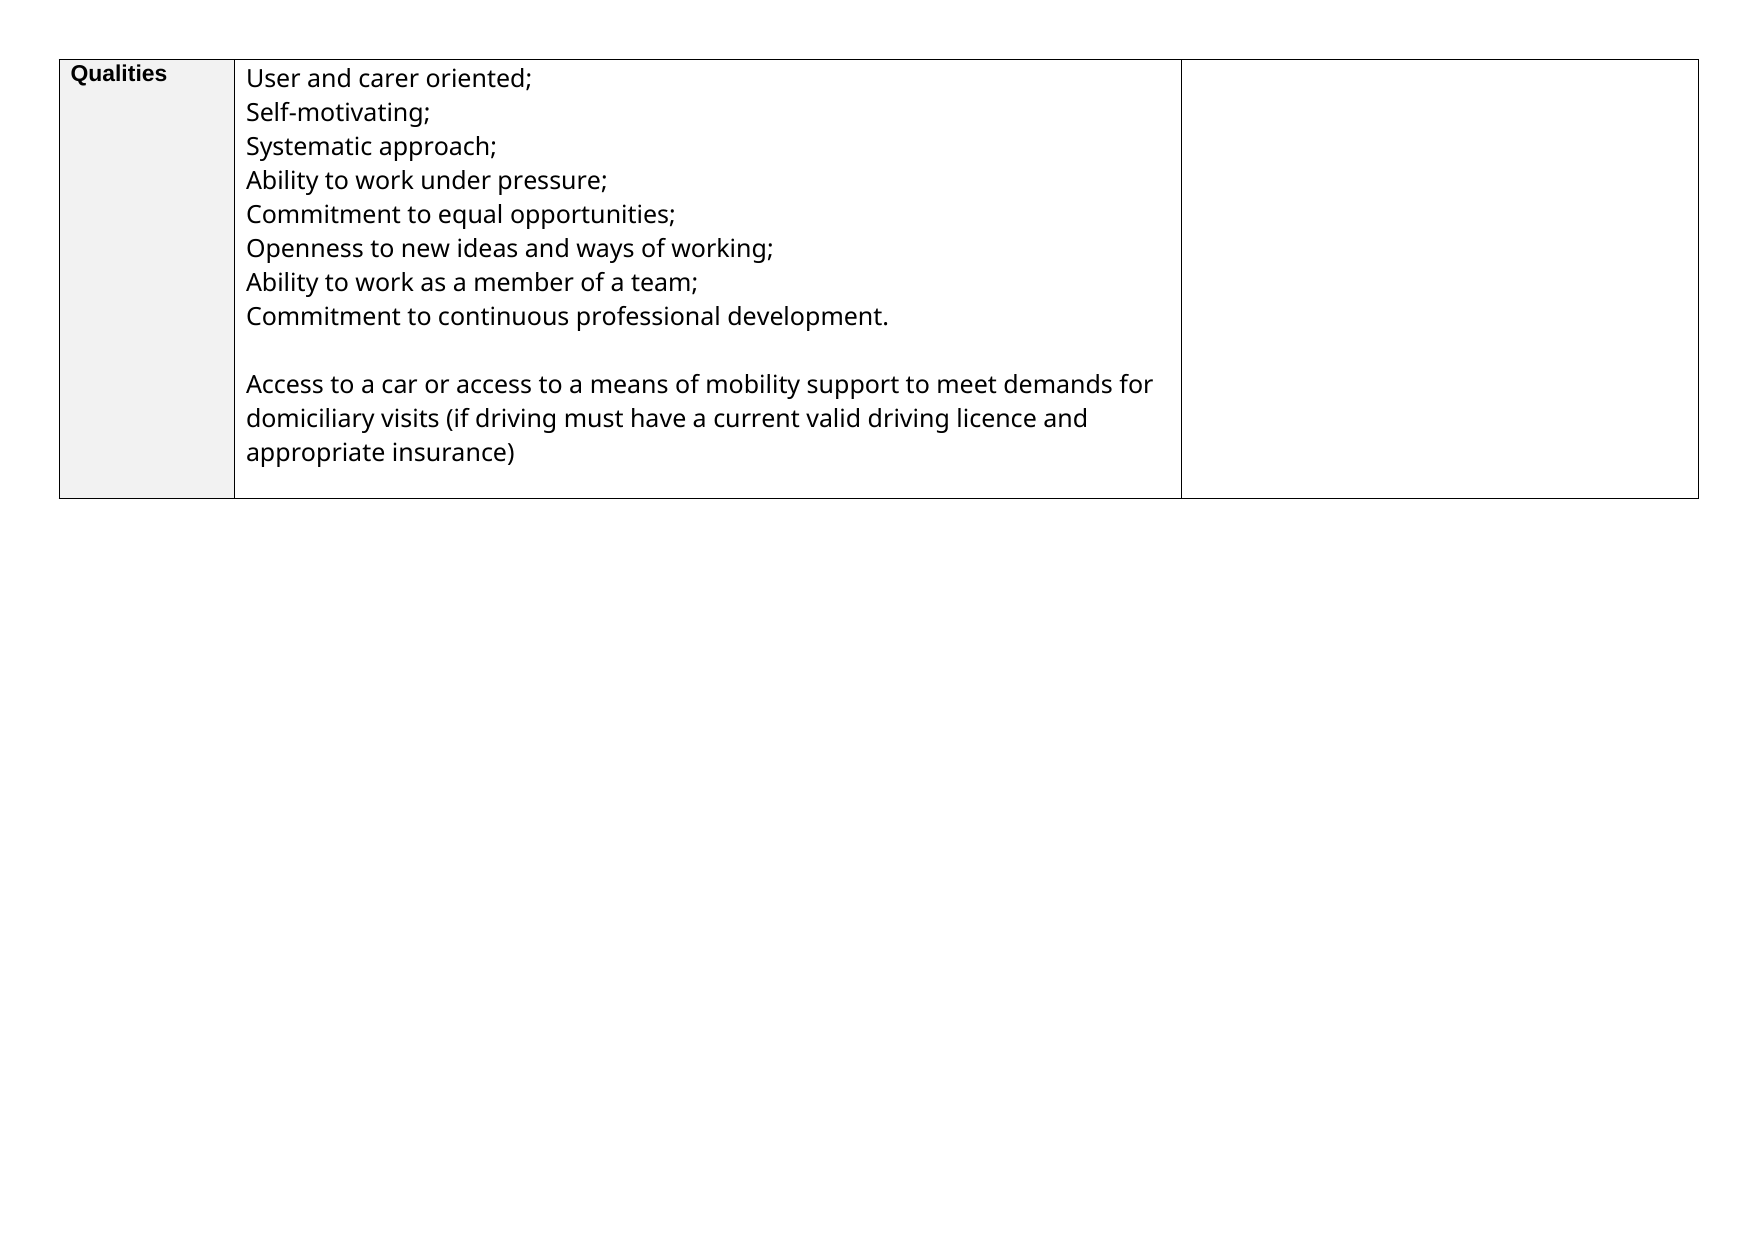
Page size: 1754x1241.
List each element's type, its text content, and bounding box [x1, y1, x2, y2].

table_cell Personal Qualities [60, 60, 234, 498]
table_cell [1182, 60, 1698, 498]
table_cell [235, 60, 1181, 498]
